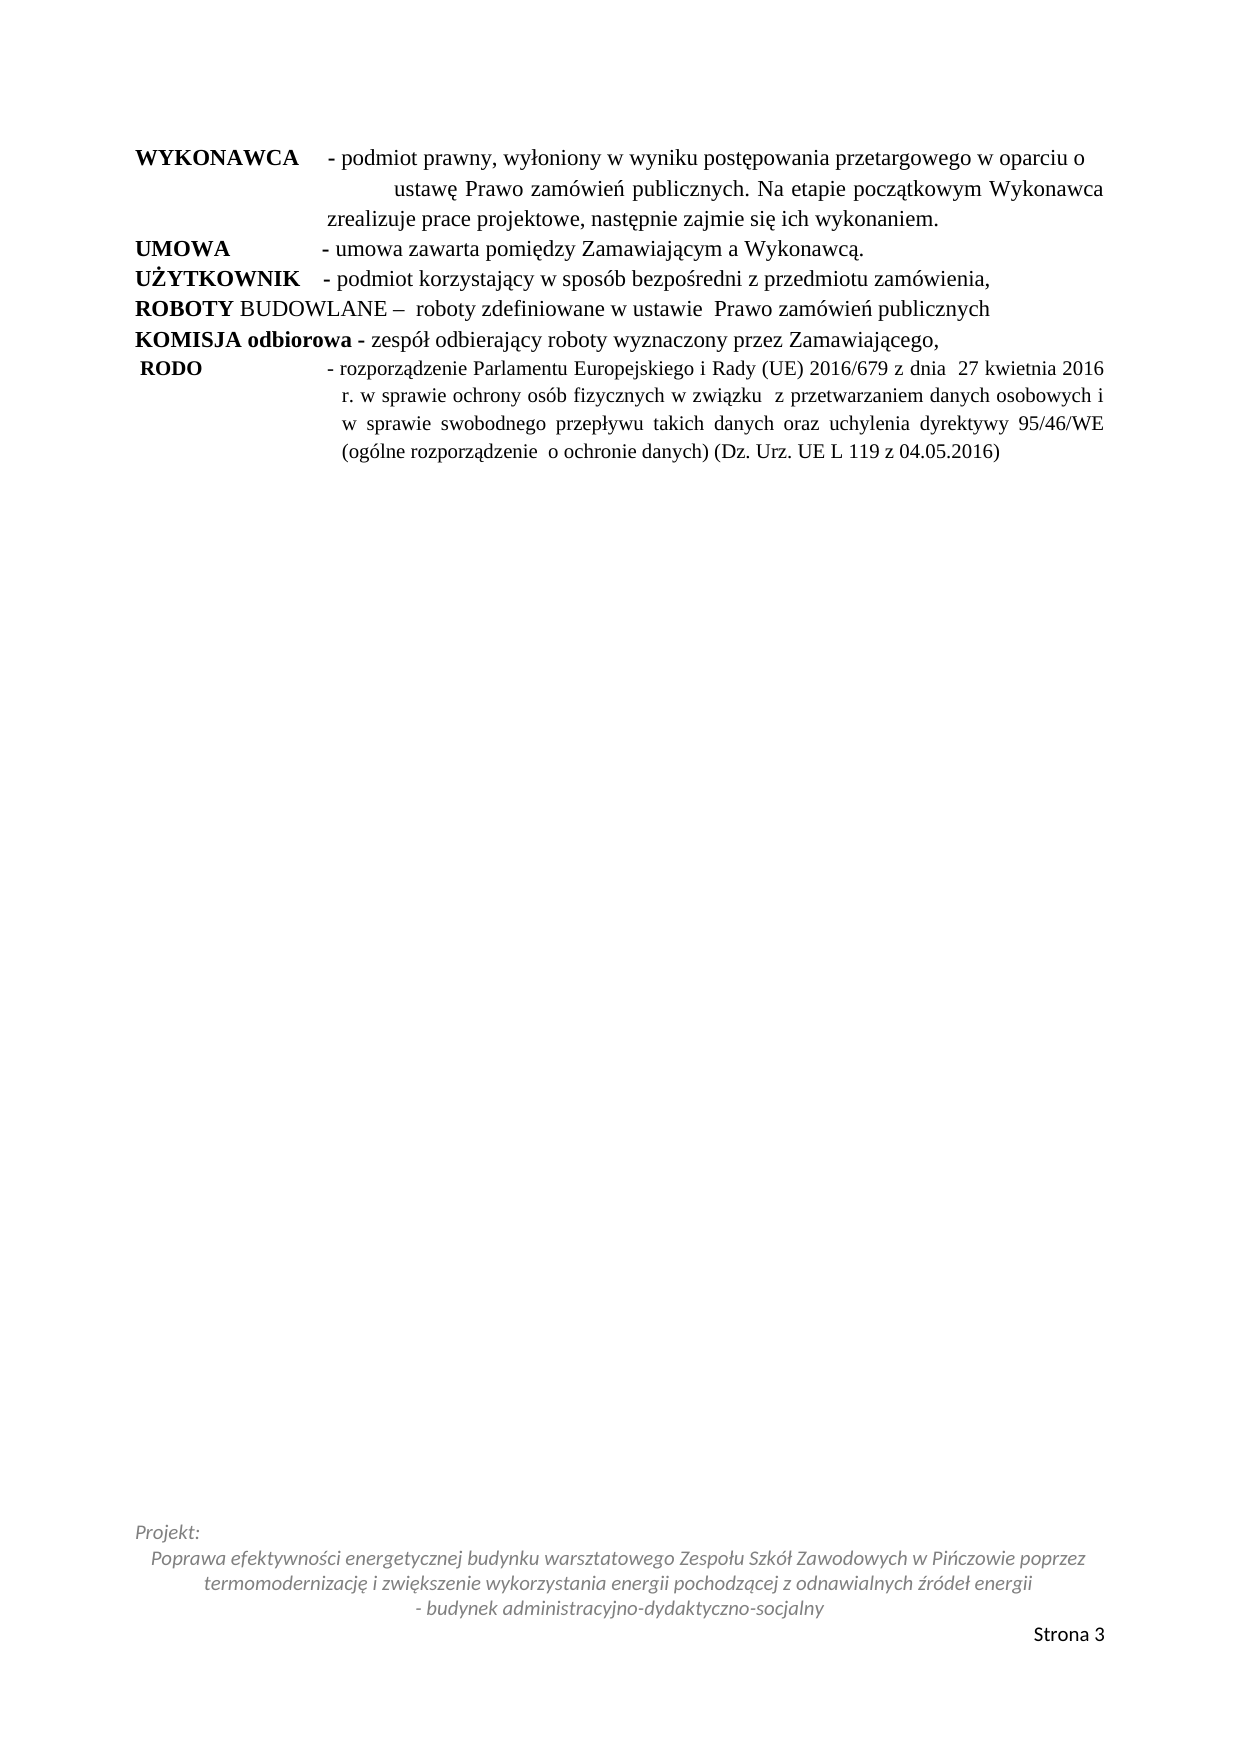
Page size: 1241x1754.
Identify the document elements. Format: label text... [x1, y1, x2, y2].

text RODO - rozporządzenie Parlamentu Europejskiego i Rady (UE) 2016/679 z dnia 27 kwietnia 2016 r. w sprawie ochrony osób fizycznych w związku z przetwarzaniem danych osobowych i w sprawie swobodnego przepływu takich danych oraz uchylenia dyrektywy 95/46/WE (ogólne rozporządzenie o ochronie danych) (Dz. Urz. UE L 119 z 04.05.2016) [135, 356, 1104, 463]
text WYKONAWCA - podmiot prawny, wyłoniony w wyniku postępowania przetargowego w oparciu o [135, 144, 1104, 171]
text ustawę Prawo zamówień publicznych. Na etapie początkowym Wykonawca zrealizuje prace projektowe, następnie zajmie się ich wykonaniem. [135, 174, 1104, 231]
text KOMISJA odbiorowa - zespół odbierający roboty wyznaczony przez Zamawiającego, [135, 326, 1104, 352]
text UMOWA - umowa zawarta pomiędzy Zamawiającym a Wykonawcą. [135, 235, 1104, 261]
text UŻYTKOWNIK - podmiot korzystający w sposób bezpośredni z przedmiotu zamówienia, [135, 265, 1104, 292]
text ROBOTY BUDOWLANE – roboty zdefiniowane w ustawie Prawo zamówień publicznych [135, 295, 1104, 322]
